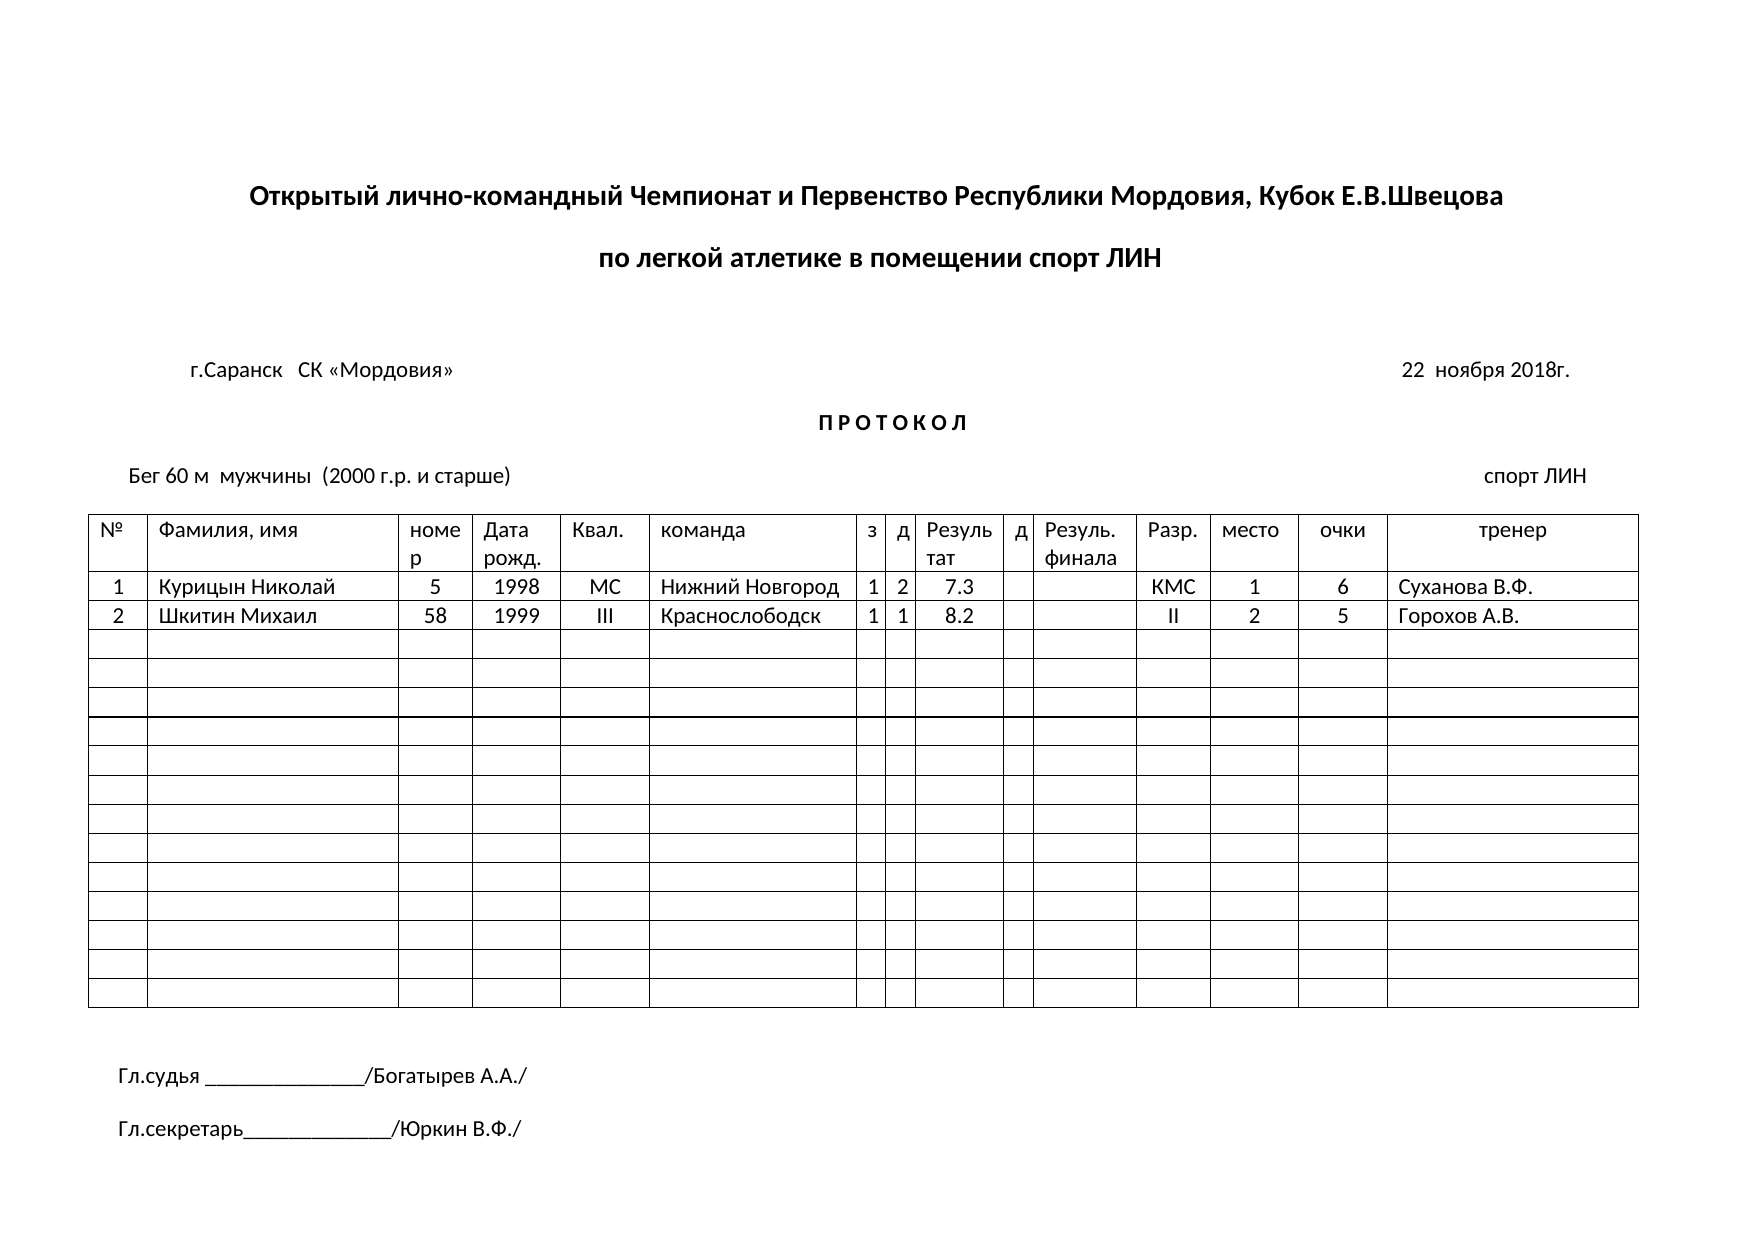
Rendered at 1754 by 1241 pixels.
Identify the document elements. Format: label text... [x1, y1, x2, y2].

table_cell [1004, 950, 1033, 978]
table_cell [399, 659, 472, 687]
table_cell [1299, 921, 1387, 949]
table_cell [1388, 746, 1638, 774]
table_cell 5 [1299, 601, 1387, 629]
table_cell [1211, 892, 1298, 920]
table_cell [857, 834, 885, 862]
table_cell [1211, 950, 1298, 978]
table_cell [857, 979, 885, 1007]
table_cell [1034, 805, 1136, 833]
table_cell [148, 746, 398, 774]
table_cell [1034, 572, 1136, 600]
table_cell [1004, 659, 1033, 687]
table_header команда [650, 515, 856, 571]
table_cell [561, 892, 649, 920]
table_cell [1388, 834, 1638, 862]
table_cell [1137, 718, 1210, 745]
table_cell [473, 834, 560, 862]
table_cell [561, 746, 649, 774]
table_cell [857, 776, 885, 803]
table_cell [1004, 746, 1033, 774]
table_cell [650, 950, 856, 978]
table_cell [857, 805, 885, 833]
table_cell [1211, 746, 1298, 774]
table_cell [650, 746, 856, 774]
table_cell [1388, 979, 1638, 1007]
table_cell [1388, 921, 1638, 949]
table_cell [473, 776, 560, 803]
text Гл.секретарь_____________/Юркин В.Ф./ [118, 1114, 1636, 1142]
table_cell МС [561, 572, 649, 600]
text по легкой атлетике в помещении спорт ЛИН [118, 239, 1636, 274]
table_cell [1004, 892, 1033, 920]
table_cell [857, 659, 885, 687]
table_cell [1211, 776, 1298, 803]
table_cell [1388, 950, 1638, 978]
table_cell [1299, 892, 1387, 920]
table_cell 1998 [473, 572, 560, 600]
table_cell III [561, 601, 649, 629]
table_cell [399, 718, 472, 745]
table_cell [148, 950, 398, 978]
table_cell [148, 630, 398, 658]
table_cell [1211, 863, 1298, 891]
table_cell [650, 718, 856, 745]
table_cell [650, 659, 856, 687]
table_cell [399, 921, 472, 949]
table_cell [1137, 746, 1210, 774]
table_cell [857, 718, 885, 745]
table_cell [1137, 863, 1210, 891]
table_cell [473, 979, 560, 1007]
table_cell [473, 950, 560, 978]
table_cell [1004, 921, 1033, 949]
table_cell [399, 746, 472, 774]
table_cell Горохов А.В. [1388, 601, 1638, 629]
table_cell 8.2 [916, 601, 1003, 629]
table_cell [1034, 659, 1136, 687]
table_cell [1004, 718, 1033, 745]
table_cell [1211, 688, 1298, 716]
table_cell [1388, 630, 1638, 658]
table_cell [399, 776, 472, 803]
table_cell [1137, 834, 1210, 862]
table_cell [650, 979, 856, 1007]
table_cell [1299, 979, 1387, 1007]
table_cell [916, 688, 1003, 716]
table_cell [473, 863, 560, 891]
table_cell [1388, 863, 1638, 891]
table_cell [1211, 630, 1298, 658]
table_cell [1034, 601, 1136, 629]
table_cell [1034, 921, 1136, 949]
table_cell КМС [1137, 572, 1210, 600]
table_cell [399, 805, 472, 833]
table_cell 1 [886, 601, 915, 629]
table_header Дата рожд. [473, 515, 560, 571]
table_cell [1004, 601, 1033, 629]
table_cell [886, 688, 915, 716]
table_header д [1004, 515, 1033, 571]
table_cell [561, 805, 649, 833]
table_cell [1299, 746, 1387, 774]
table_cell [857, 630, 885, 658]
table_cell [561, 776, 649, 803]
table_cell [857, 863, 885, 891]
table_cell [89, 921, 147, 949]
table_cell [89, 630, 147, 658]
table_cell [1299, 659, 1387, 687]
table_cell [148, 718, 398, 745]
table_cell [1004, 688, 1033, 716]
table_cell [1388, 718, 1638, 745]
table_cell [89, 776, 147, 803]
table_cell [886, 746, 915, 774]
table_cell [399, 950, 472, 978]
table_cell Суханова В.Ф. [1388, 572, 1638, 600]
table_cell [916, 630, 1003, 658]
table_cell [148, 659, 398, 687]
table_cell [89, 863, 147, 891]
table_header номер [399, 515, 472, 571]
table_cell [886, 950, 915, 978]
text г.Саранск СК «Мордовия» 22 ноября 2018г. [118, 355, 1636, 383]
table_cell [1137, 892, 1210, 920]
table_cell [1004, 630, 1033, 658]
table_cell [148, 688, 398, 716]
table_cell [886, 834, 915, 862]
table_cell [916, 659, 1003, 687]
table_header д [886, 515, 915, 571]
table_cell [916, 950, 1003, 978]
table_cell [1299, 950, 1387, 978]
table_cell [473, 688, 560, 716]
table_cell [1034, 630, 1136, 658]
table_cell [1211, 805, 1298, 833]
text Бег 60 м мужчины (2000 г.р. и старше) спорт ЛИН [118, 461, 1636, 489]
table_cell [1388, 659, 1638, 687]
table_cell [650, 892, 856, 920]
table_cell Курицын Николай [148, 572, 398, 600]
table_cell [1299, 863, 1387, 891]
table_cell II [1137, 601, 1210, 629]
table_cell [473, 746, 560, 774]
table_cell 1 [857, 601, 885, 629]
table_header очки [1299, 515, 1387, 571]
table_cell [1299, 805, 1387, 833]
table_cell 1 [89, 572, 147, 600]
table_cell [1137, 950, 1210, 978]
table_cell 1 [857, 572, 885, 600]
table_cell [473, 659, 560, 687]
table_cell [886, 979, 915, 1007]
table_cell [1299, 834, 1387, 862]
table_cell [148, 863, 398, 891]
table_cell [89, 746, 147, 774]
table_cell [1004, 863, 1033, 891]
table_cell [857, 688, 885, 716]
table_cell [89, 979, 147, 1007]
table_cell [1388, 892, 1638, 920]
table_cell [89, 688, 147, 716]
table_cell [1137, 805, 1210, 833]
table_cell 2 [886, 572, 915, 600]
table_cell [1034, 863, 1136, 891]
table_header Фамилия, имя [148, 515, 398, 571]
table_cell [857, 892, 885, 920]
table_cell [89, 659, 147, 687]
table_cell [650, 834, 856, 862]
table_cell 6 [1299, 572, 1387, 600]
table_cell [886, 659, 915, 687]
table_header Резуль. финала [1034, 515, 1136, 571]
table_cell [399, 688, 472, 716]
table_header Квал. [561, 515, 649, 571]
table_cell [650, 776, 856, 803]
table_cell [1137, 921, 1210, 949]
table_cell [886, 718, 915, 745]
table_cell [650, 863, 856, 891]
table_cell [916, 979, 1003, 1007]
text П Р О Т О К О Л [118, 408, 1636, 436]
table_cell [650, 921, 856, 949]
table_cell [561, 979, 649, 1007]
table_cell [1137, 659, 1210, 687]
table_cell [561, 688, 649, 716]
table_cell [1299, 688, 1387, 716]
table_cell 58 [399, 601, 472, 629]
table_cell [1211, 921, 1298, 949]
table_cell [916, 834, 1003, 862]
table_cell [561, 950, 649, 978]
table_cell [1034, 688, 1136, 716]
table_cell Краснослободск [650, 601, 856, 629]
table_cell [561, 834, 649, 862]
table_cell [1211, 718, 1298, 745]
table_cell [561, 863, 649, 891]
table_cell [1211, 834, 1298, 862]
table_cell [1299, 718, 1387, 745]
table_cell [473, 921, 560, 949]
table_cell [1004, 572, 1033, 600]
table_cell 7.3 [916, 572, 1003, 600]
table_cell [399, 979, 472, 1007]
table_cell [1034, 979, 1136, 1007]
table_cell [561, 630, 649, 658]
table_cell [1299, 630, 1387, 658]
table_cell [1137, 630, 1210, 658]
table_header № [89, 515, 147, 571]
table_cell [148, 921, 398, 949]
table_cell [1034, 746, 1136, 774]
table_cell [1034, 776, 1136, 803]
table_header место [1211, 515, 1298, 571]
table_cell [886, 630, 915, 658]
table_cell [1137, 688, 1210, 716]
table_cell [916, 805, 1003, 833]
table_cell [1004, 805, 1033, 833]
table_header з [857, 515, 885, 571]
table_cell [650, 630, 856, 658]
table_cell [886, 863, 915, 891]
table_cell [399, 892, 472, 920]
table_header Разр. [1137, 515, 1210, 571]
table_cell [916, 921, 1003, 949]
table_cell [1034, 718, 1136, 745]
table_cell [886, 921, 915, 949]
table_cell [1004, 834, 1033, 862]
table_cell [857, 921, 885, 949]
table_cell [148, 892, 398, 920]
table_cell [916, 776, 1003, 803]
table_cell [886, 892, 915, 920]
table_cell [1388, 776, 1638, 803]
table_cell [399, 863, 472, 891]
table_cell [1034, 950, 1136, 978]
table_cell [561, 921, 649, 949]
table_cell [561, 659, 649, 687]
table_cell 1999 [473, 601, 560, 629]
table_cell [148, 776, 398, 803]
table_cell [886, 805, 915, 833]
table_cell [1388, 805, 1638, 833]
table_header тренер [1388, 515, 1638, 571]
text Гл.судья ______________/Богатырев А.А./ [118, 1061, 1636, 1089]
table_cell [148, 805, 398, 833]
table_cell [916, 746, 1003, 774]
table_cell [89, 718, 147, 745]
table_cell [473, 805, 560, 833]
table_cell [857, 746, 885, 774]
table_cell [650, 805, 856, 833]
table_cell [473, 892, 560, 920]
table_cell [148, 979, 398, 1007]
table_cell [1211, 659, 1298, 687]
table_cell [1034, 892, 1136, 920]
table_cell [399, 630, 472, 658]
table_cell [1137, 979, 1210, 1007]
table_cell [1137, 776, 1210, 803]
table_cell [857, 950, 885, 978]
table_cell [1034, 834, 1136, 862]
table_cell [1004, 776, 1033, 803]
table_cell [473, 630, 560, 658]
table_cell [1299, 776, 1387, 803]
table_cell [89, 892, 147, 920]
table_cell [89, 950, 147, 978]
table_cell [148, 834, 398, 862]
table_cell [1388, 688, 1638, 716]
table_cell 1 [1211, 572, 1298, 600]
table_cell [650, 688, 856, 716]
table_cell [886, 776, 915, 803]
table_cell [916, 863, 1003, 891]
table_cell [561, 718, 649, 745]
table_cell [916, 718, 1003, 745]
text Открытый лично-командный Чемпионат и Первенство Республики Мордовия, Кубок Е.В.Швецова [118, 177, 1636, 213]
table_header Результат [916, 515, 1003, 571]
table_cell 5 [399, 572, 472, 600]
table_cell [473, 718, 560, 745]
table_cell [89, 805, 147, 833]
table_cell Нижний Новгород [650, 572, 856, 600]
table_cell [89, 834, 147, 862]
table_cell [1211, 979, 1298, 1007]
table_cell 2 [1211, 601, 1298, 629]
table_cell [916, 892, 1003, 920]
table_cell [1004, 979, 1033, 1007]
table_cell 2 [89, 601, 147, 629]
table_cell [399, 834, 472, 862]
table_cell Шкитин Михаил [148, 601, 398, 629]
